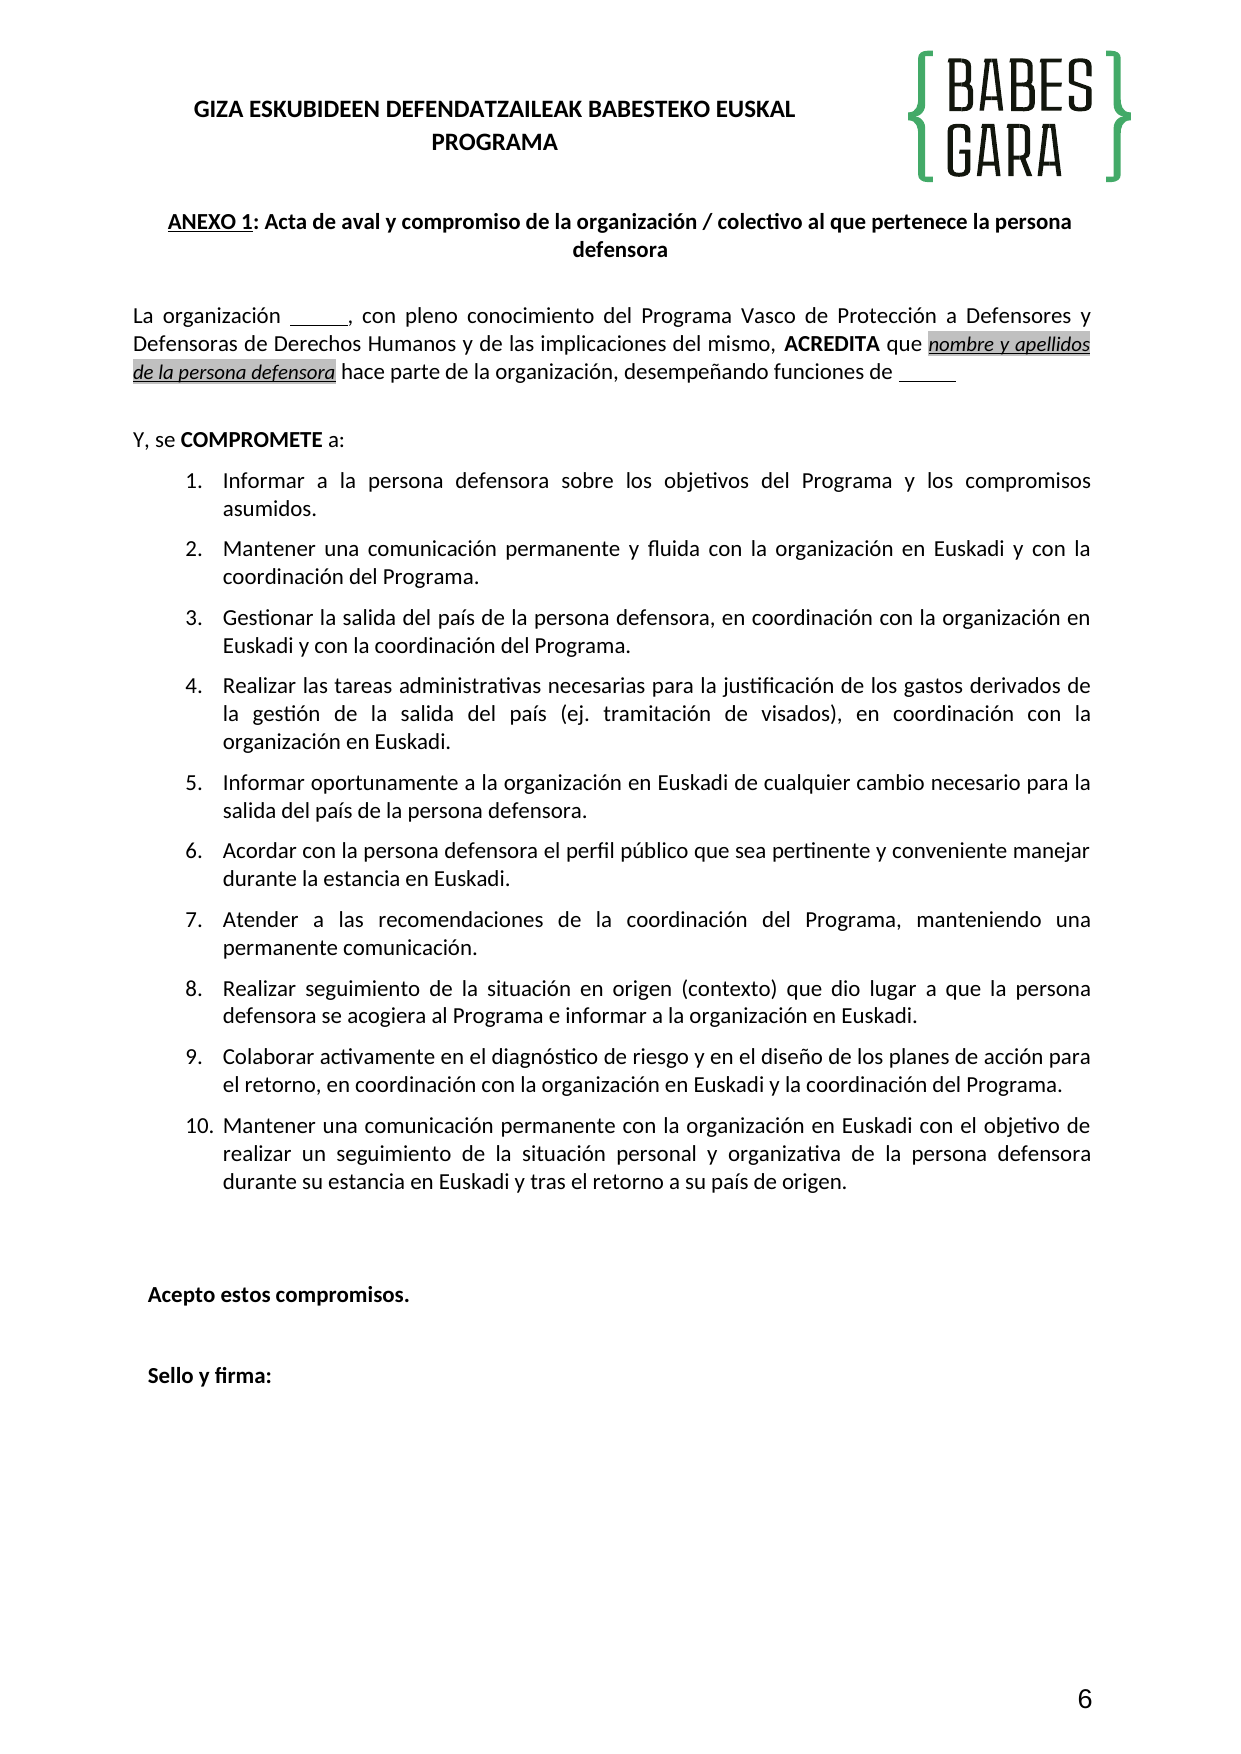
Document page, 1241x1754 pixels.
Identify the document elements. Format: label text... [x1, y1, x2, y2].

list Gestionar la salida del país de la persona defensora, en coordinación con la organización en Euskadi y con la coordinación del Programa. [185, 603, 1092, 659]
text Acepto estos compromisos. [148, 1280, 1092, 1308]
list Informar oportunamente a la organización en Euskadi de cualquier cambio necesario para la salida del país de la persona defensora. [185, 768, 1092, 824]
list Realizar seguimiento de la situación en origen (contexto) que dio lugar a que la persona defensora se acogiera al Programa e informar a la organización en Euskadi. [185, 974, 1092, 1030]
list Colaborar activamente en el diagnóstico de riesgo y en el diseño de los planes de acción para el retorno, en coordinación con la organización en Euskadi y la coordinación del Programa. [185, 1042, 1092, 1098]
list Acordar con la persona defensora el perfil público que sea pertinente y conveniente manejar durante la estancia en Euskadi. [185, 837, 1092, 893]
text Sello y firma: [148, 1361, 1092, 1389]
text Y, se COMPROMETE a: [133, 425, 1092, 453]
text ANEXO 1: Acta de aval y compromiso de la organización / colectivo al que pertenece la persona defensora [148, 207, 1092, 263]
list Atender a las recomendaciones de la coordinación del Programa, manteniendo una permanente comunicación. [185, 905, 1092, 961]
list Informar a la persona defensora sobre los objetivos del Programa y los compromisos asumidos. [185, 466, 1092, 522]
text La organización , con pleno conocimiento del Programa Vasco de Protección a Defensores y Defensoras de Derechos Humanos y de las implicaciones del mismo, ACREDITA que nombre y apellidos de la persona defensora hace parte de la organización, desempeñando funciones de [133, 301, 1092, 385]
list Realizar las tareas administrativas necesarias para la justificación de los gastos derivados de la gestión de la salida del país (ej. tramitación de visados), en coordinación con la organización en Euskadi. [185, 671, 1092, 756]
list Mantener una comunicación permanente con la organización en Euskadi con el objetivo de realizar un seguimiento de la situación personal y organizativa de la persona defensora durante su estancia en Euskadi y tras el retorno a su país de origen. [185, 1111, 1092, 1195]
list Mantener una comunicación permanente y fluida con la organización en Euskadi y con la coordinación del Programa. [185, 534, 1092, 590]
